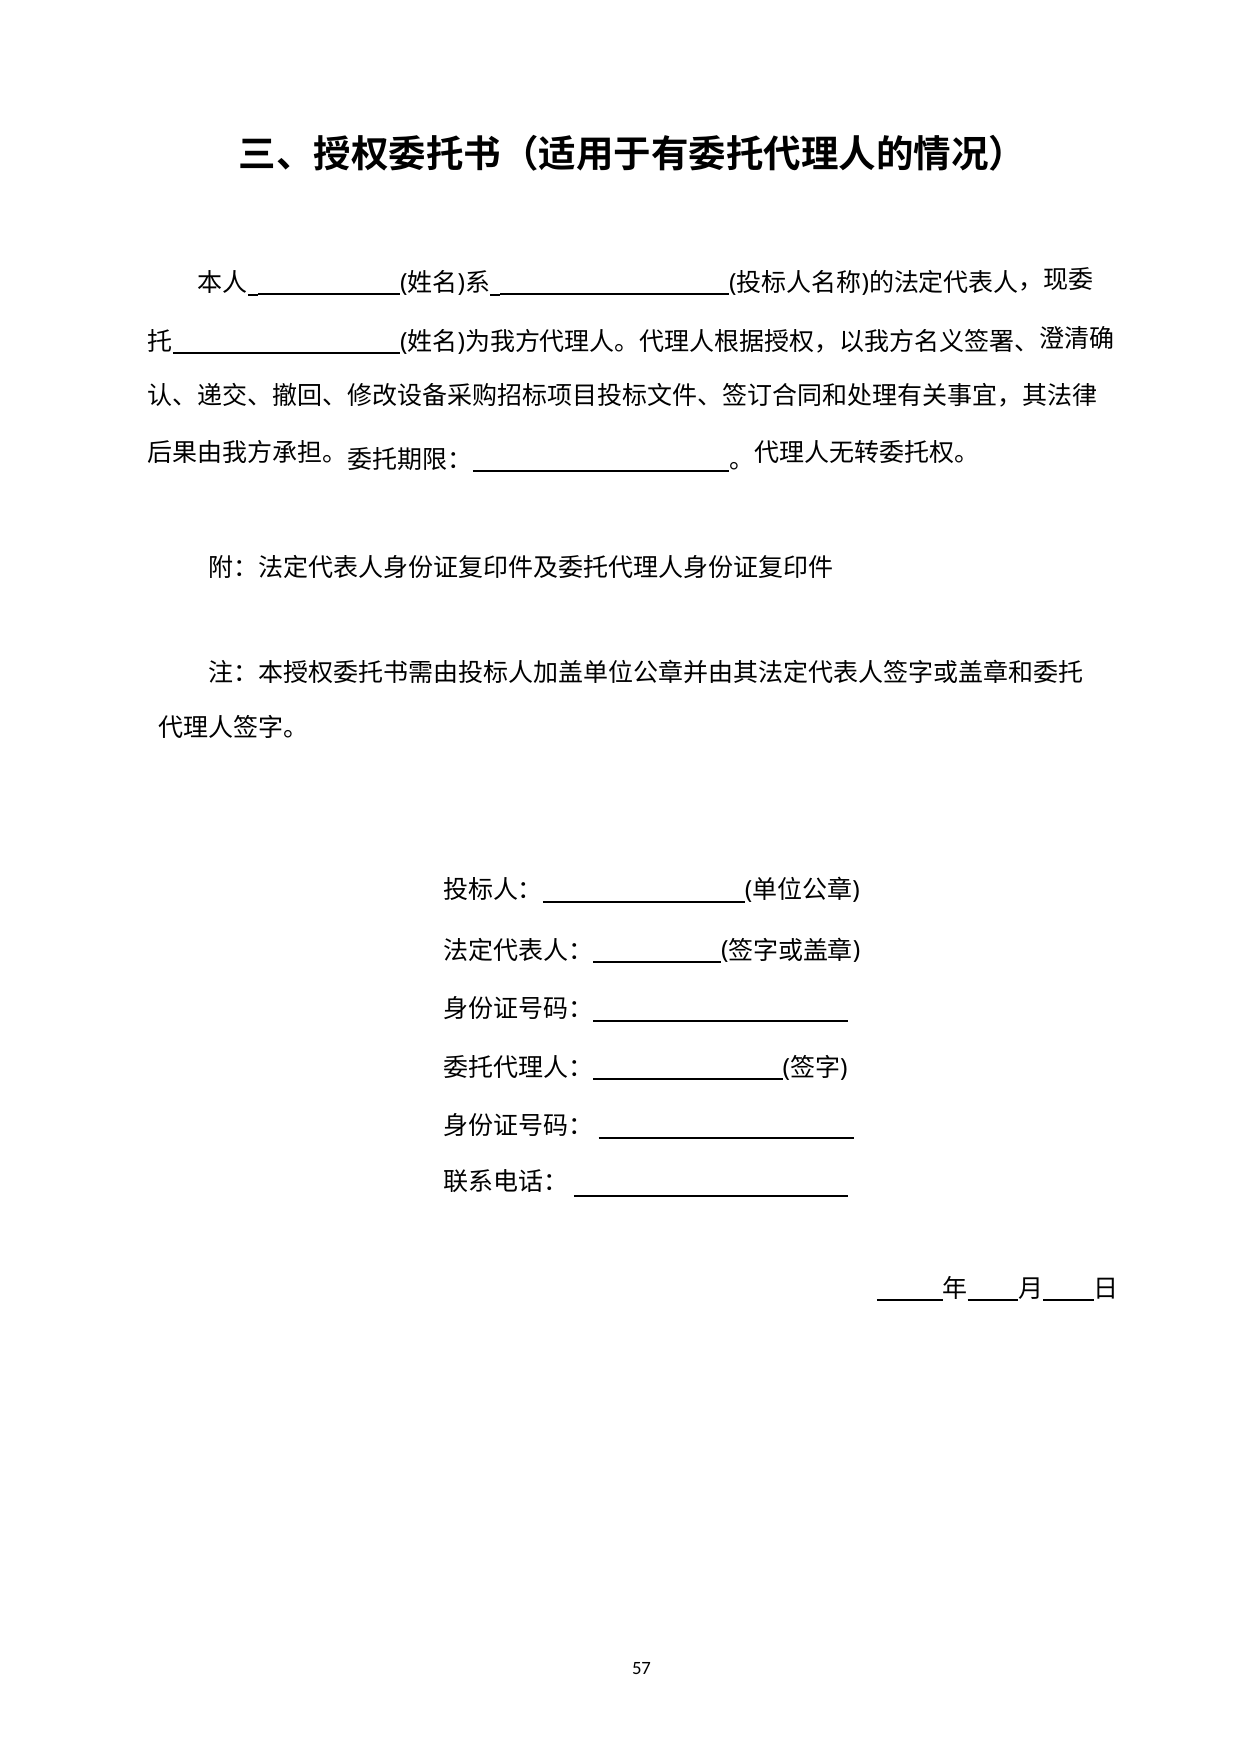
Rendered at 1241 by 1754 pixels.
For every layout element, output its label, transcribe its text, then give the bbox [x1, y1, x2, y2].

text 注：本授权委托书需由投标人加盖单位公章并由其法定代表人签字或盖章和委托代理人签字。 [158, 653, 1101, 743]
text 联系电话： [148, 1161, 1118, 1198]
text 身份证号码： [148, 1103, 1118, 1142]
text 投标人： (单位公章) [148, 864, 1118, 906]
text 年 月 日 [148, 1268, 1118, 1304]
text 附：法定代表人身份证复印件及委托代理人身份证复印件 [158, 547, 1101, 584]
text 法定代表人： (签字或盖章) [148, 927, 1118, 966]
text 三、授权委托书（适用于有委托代理人的情况） [148, 124, 1116, 178]
text 身份证号码： [148, 986, 1118, 1025]
text 委托代理人： (签字) [148, 1044, 1118, 1083]
text 本人 (姓名)系 (投标人名称)的法定代表人，现委托 (姓名)为我方代理人。代理人根据授权，以我方名义签署、澄清确认、递交、撤回、修改设备采购招标项目投标文件、签订合同和处理有关事宜，其法律后果由我方承担。委托期限： 。代理人无转委托权。 [148, 256, 1118, 475]
